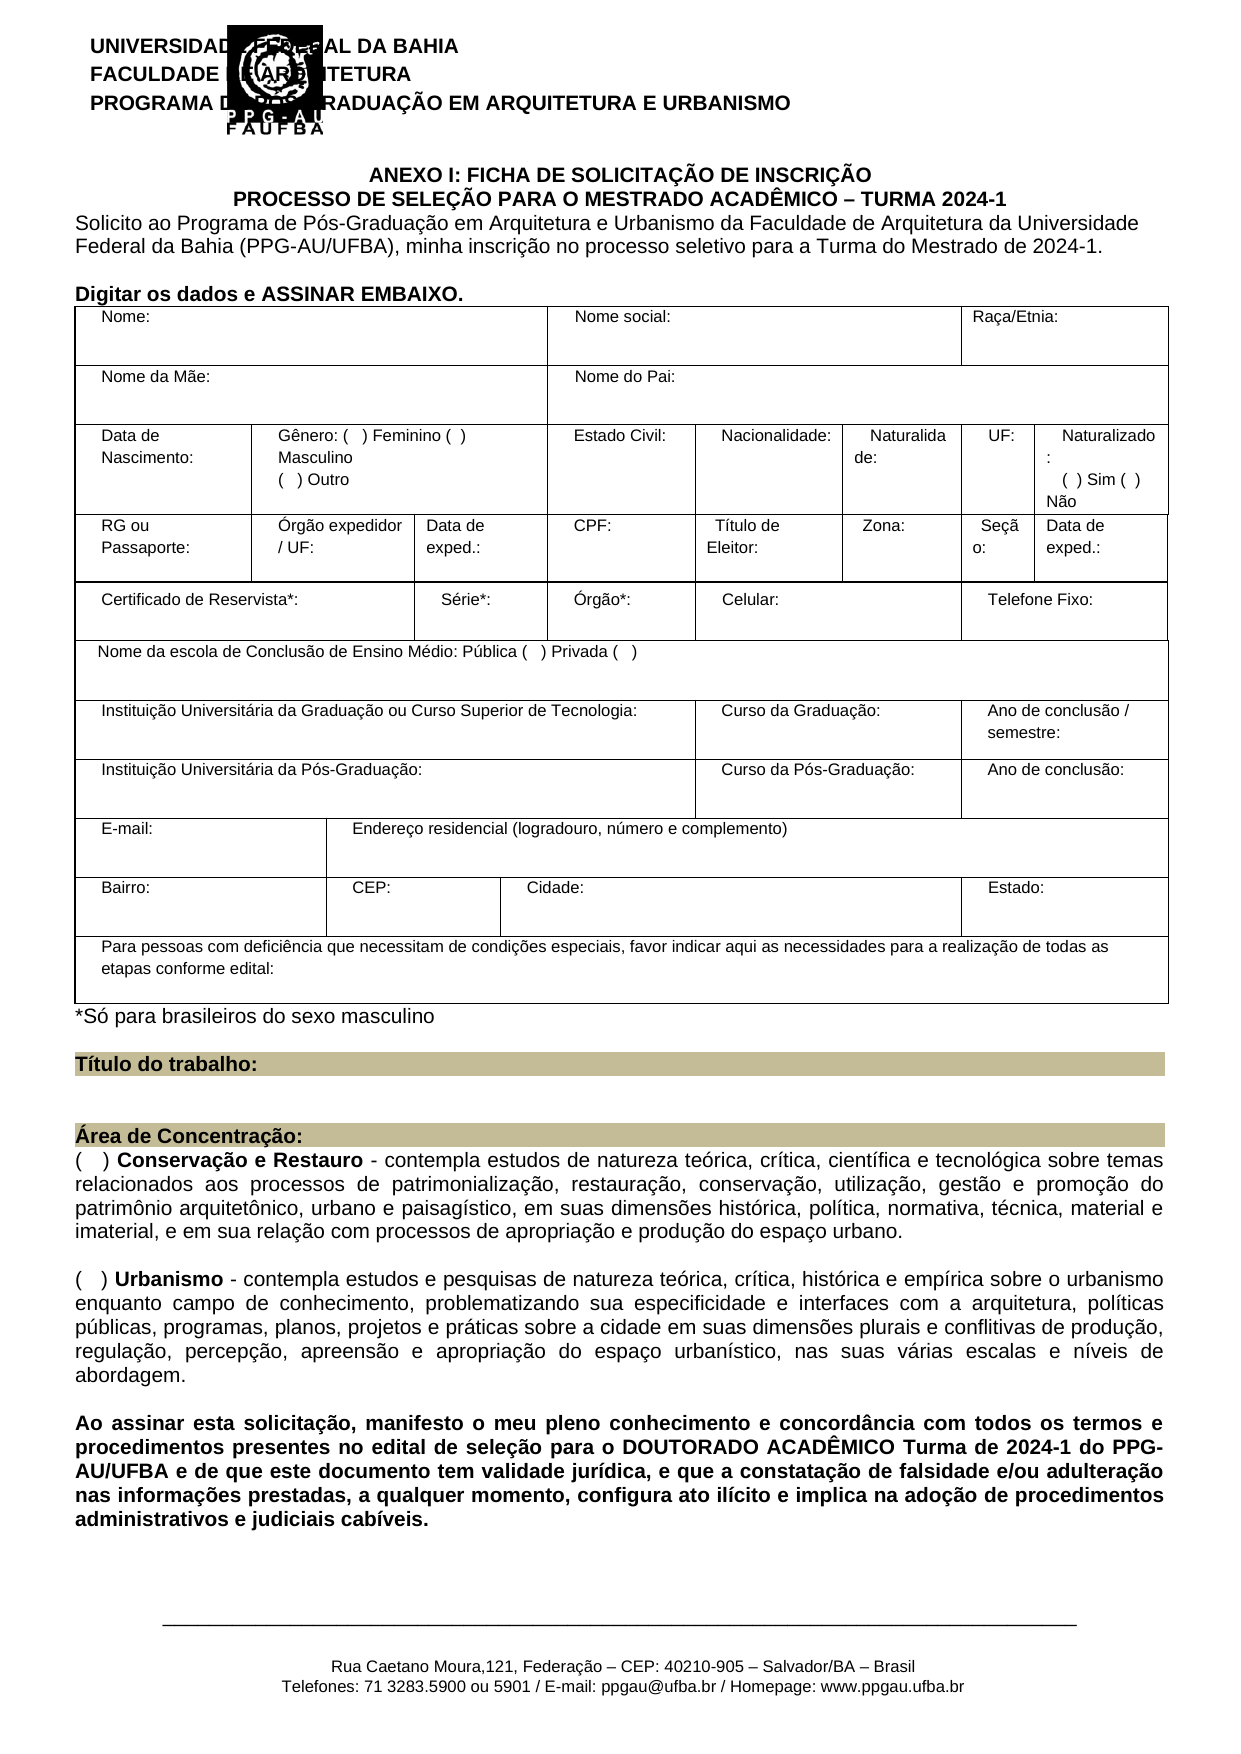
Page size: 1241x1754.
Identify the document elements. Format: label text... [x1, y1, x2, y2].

table_header Nome social: [548, 307, 961, 365]
picture [226, 98, 230, 108]
table_cell RG ou Passaporte: [76, 515, 251, 581]
text ( ) Conservação e Restauro - contempla estudos de natureza teórica, crítica, científica e tecnológica sobre temas relacionados aos processos de patrimonialização, restauração, conservação, utilização, gestão e promoção do patrimônio arquitetônico, urbano e paisagístico, em suas dimensões histórica, política, normativa, técnica, material e imaterial, e em sua relação com processos de apropriação e produção do espaço urbano. [75, 1147, 1165, 1243]
table_cell Celular: [696, 583, 961, 640]
text ( ) Urbanismo - contempla estudos e pesquisas de natureza teórica, crítica, histórica e empírica sobre o urbanismo enquanto campo de conhecimento, problematizando sua especificidade e interfaces com a arquitetura, políticas públicas, programas, planos, projetos e práticas sobre a cidade em suas dimensões plurais e conflitivas de produção, regulação, percepção, apreensão e apropriação do espaço urbanístico, nas suas várias escalas e níveis de abordagem. [75, 1267, 1165, 1387]
table_cell CPF: [548, 515, 695, 581]
table_cell Endereço residencial (logradouro, número e complemento) [327, 819, 1168, 877]
table_cell Nome da Mãe: [76, 366, 547, 424]
table_cell Curso da Pós-Graduação: [696, 760, 961, 818]
table_cell Zona: [843, 515, 961, 581]
table_cell Estado Civil: [548, 425, 695, 514]
table_cell UF: [962, 425, 1034, 514]
text Solicito ao Programa de Pós-Graduação em Arquitetura e Urbanismo da Faculdade de Arquitetura da Universidade Federal da Bahia (PPG-AU/UFBA), minha inscrição no processo seletivo para a Turma do Mestrado de 2024-1. [75, 210, 1165, 258]
text _______________________________________________________________________________ [75, 1603, 1165, 1627]
table_cell Seção: [962, 515, 1034, 581]
picture [226, 25, 324, 138]
table_cell Para pessoas com deficiência que necessitam de condições especiais, favor indicar aqui as necessidades para a realização de todas as etapas conforme edital: [76, 937, 1168, 1003]
table_cell Data de exped.: [1035, 515, 1167, 581]
table_cell Ano de conclusão: [962, 760, 1168, 818]
text *Só para brasileiros do sexo masculino [75, 1004, 1165, 1028]
table_cell E-mail: [76, 819, 326, 877]
table_cell Data de Nascimento: [76, 425, 251, 514]
table_cell Título de Eleitor: [696, 515, 842, 581]
text PROCESSO DE SELEÇÃO PARA O MESTRADO ACADÊMICO – TURMA 2024-1 [75, 186, 1165, 210]
table_cell Data de exped.: [415, 515, 547, 581]
table_cell Telefone Fixo: [962, 583, 1167, 640]
table_cell Naturalizado: ( ) Sim ( ) Não [1035, 425, 1168, 514]
table_cell Naturalidade: [843, 425, 961, 514]
table_cell Gênero: ( ) Feminino ( ) Masculino ( ) Outro [252, 425, 547, 514]
table_header Raça/Etnia: [962, 307, 1168, 365]
table_cell Curso da Graduação: [696, 701, 961, 758]
picture [229, 69, 236, 79]
table_cell Nome da escola de Conclusão de Ensino Médio: Pública ( ) Privada ( ) [76, 641, 1168, 699]
table_cell CEP: [327, 878, 500, 936]
table_cell Estado: [962, 878, 1168, 936]
table_cell Instituição Universitária da Pós-Graduação: [76, 760, 695, 818]
table_cell Certificado de Reservista*: [76, 583, 414, 640]
table_cell Órgão*: [548, 583, 695, 640]
table_cell Cidade: [501, 878, 961, 936]
table_cell Série*: [415, 583, 547, 640]
text Título do trabalho: [75, 1052, 1165, 1076]
table_cell Instituição Universitária da Graduação ou Curso Superior de Tecnologia: [76, 701, 695, 758]
table_cell Nome do Pai: [548, 366, 1168, 424]
text Ao assinar esta solicitação, manifesto o meu pleno conhecimento e concordância com todos os termos e procedimentos presentes no edital de seleção para o DOUTORADO ACADÊMICO Turma de 2024-1 do PPG-AU/UFBA e de que este documento tem validade jurídica, e que a constatação de falsidade e/ou adulteração nas informações prestadas, a qualquer momento, configura ato ilícito e implica na adoção de procedimentos administrativos e judiciais cabíveis. [75, 1411, 1165, 1531]
table_header Nome: [76, 307, 547, 365]
table_cell Bairro: [76, 878, 326, 936]
text ANEXO I: FICHA DE SOLICITAÇÃO DE INSCRIÇÃO [75, 162, 1165, 186]
table_cell Ano de conclusão / semestre: [962, 701, 1168, 758]
text Área de Concentração: [75, 1123, 1165, 1147]
table_cell Órgão expedidor / UF: [252, 515, 414, 581]
table_cell Nacionalidade: [696, 425, 842, 514]
text Digitar os dados e ASSINAR EMBAIXO. [75, 282, 1165, 306]
